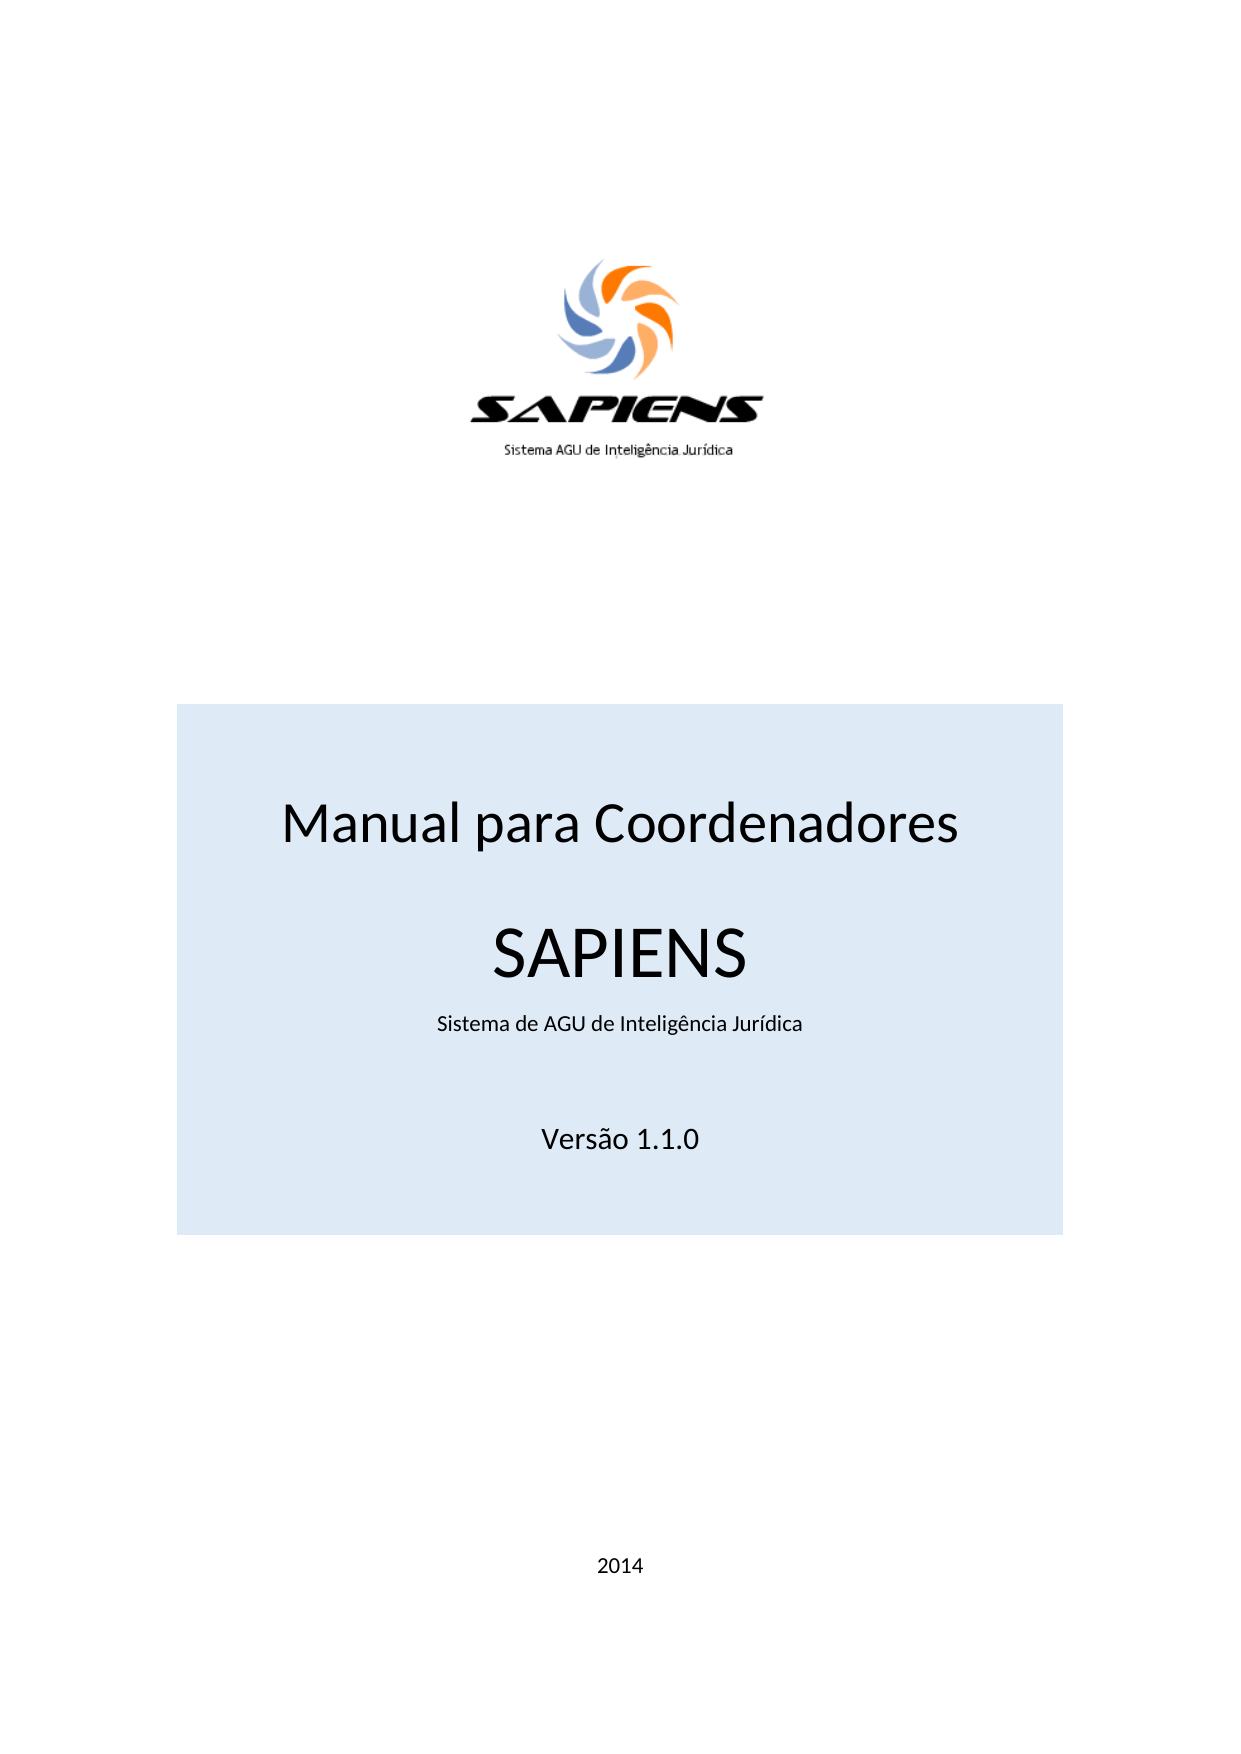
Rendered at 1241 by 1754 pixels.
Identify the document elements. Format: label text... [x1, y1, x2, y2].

picture [467, 256, 774, 460]
text Sistema de AGU de Inteligência Jurídica [177, 1009, 1063, 1037]
text Manual para Coordenadores [177, 786, 1063, 857]
text 2014 [177, 1551, 1063, 1579]
text SAPIENS [177, 905, 1063, 996]
text Versão 1.1.0 [177, 1119, 1063, 1157]
